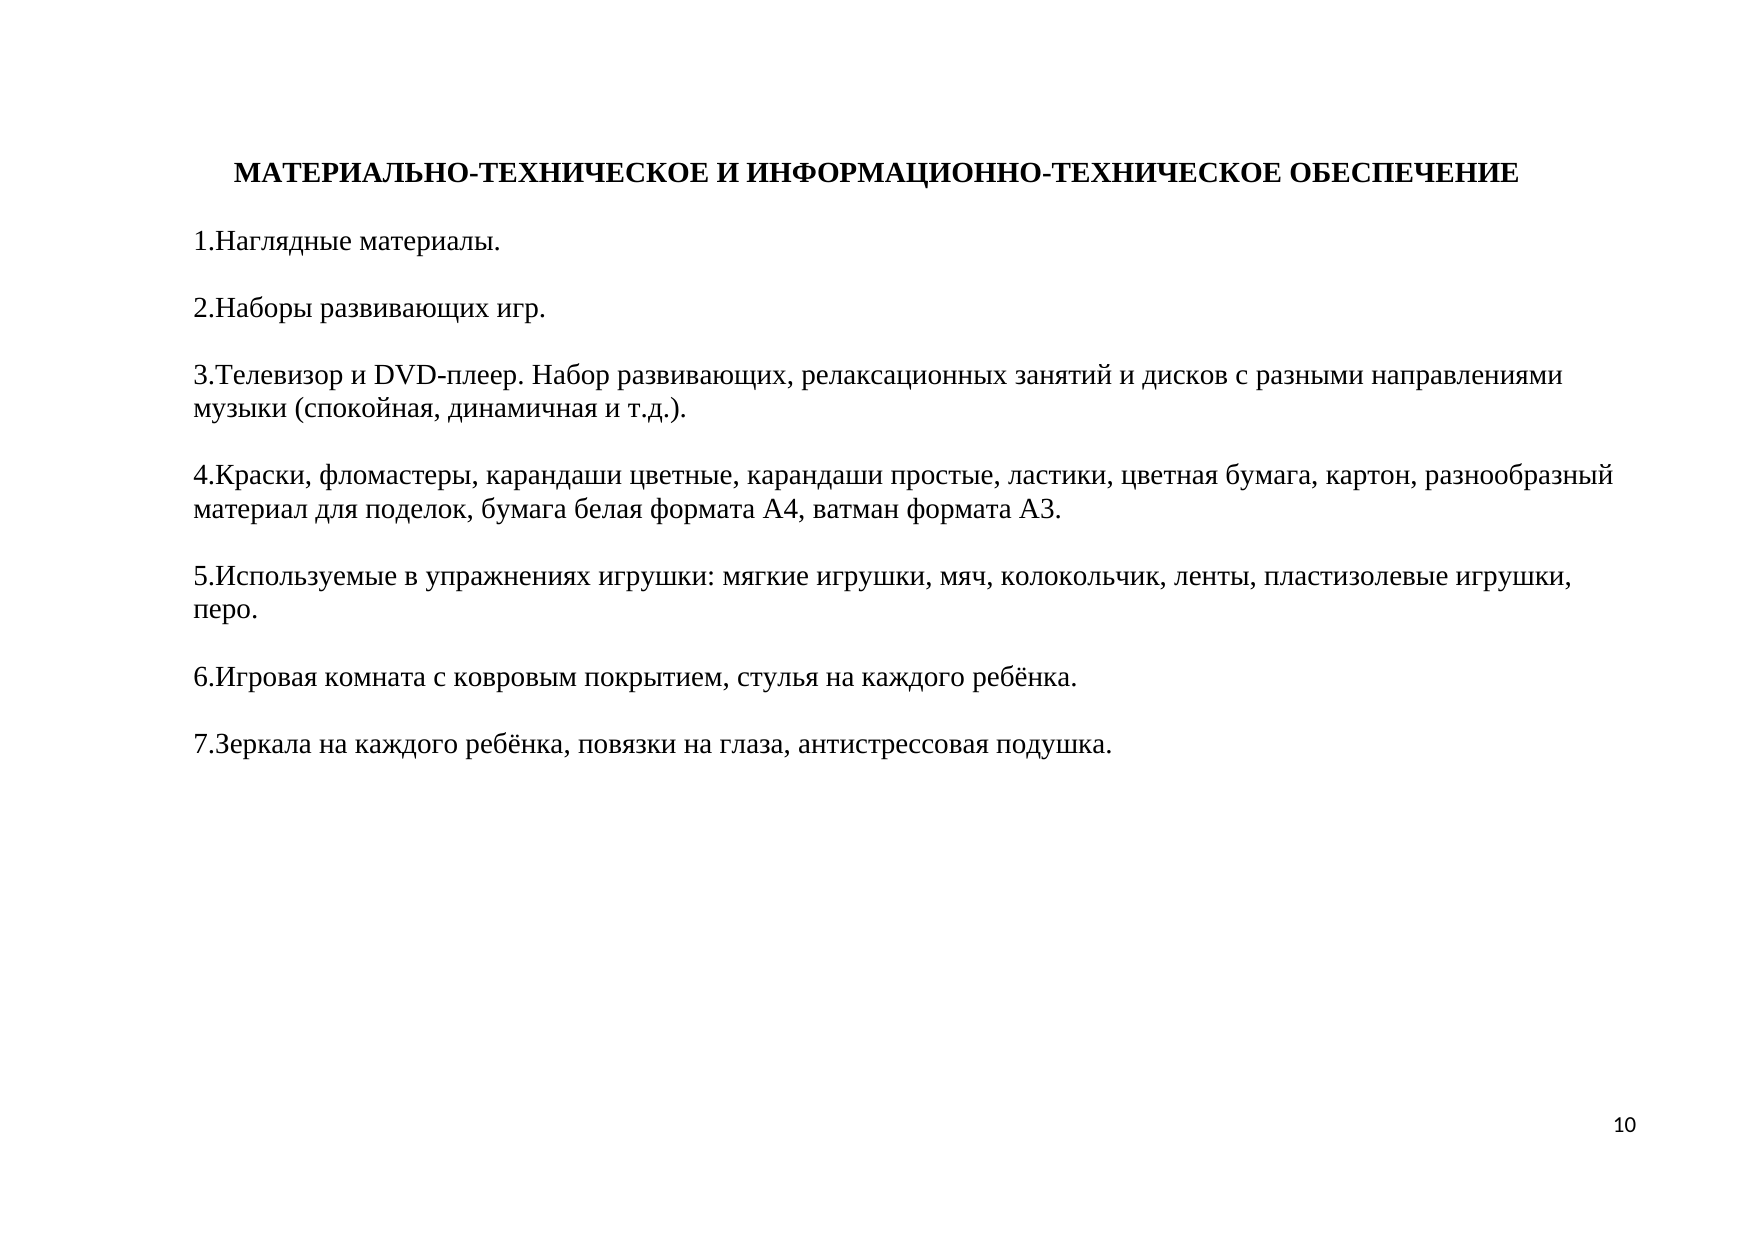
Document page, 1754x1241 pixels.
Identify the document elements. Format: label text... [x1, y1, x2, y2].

text МАТЕРИАЛЬНО-ТЕХНИЧЕСКОЕ И ИНФОРМАЦИОННО-ТЕХНИЧЕСКОЕ ОБЕСПЕЧЕНИЕ [118, 156, 1636, 189]
text 6.Игровая комната с ковровым покрытием, стулья на каждого ребёнка. [193, 659, 1636, 692]
text 3.Телевизор и DVD-плеер. Набор развивающих, релаксационных занятий и дисков с разными направлениями музыки (спокойная, динамичная и т.д.). [193, 357, 1636, 424]
text 7.Зеркала на каждого ребёнка, повязки на глаза, антистрессовая подушка. [193, 726, 1636, 759]
text 4.Краски, фломастеры, карандаши цветные, карандаши простые, ластики, цветная бумага, картон, разнообразный материал для поделок, бумага белая формата А4, ватман формата А3. [193, 457, 1636, 524]
text 2.Наборы развивающих игр. [193, 290, 1636, 323]
text 1.Наглядные материалы. [193, 223, 1636, 256]
text 5.Используемые в упражнениях игрушки: мягкие игрушки, мяч, колокольчик, ленты, пластизолевые игрушки, перо. [193, 558, 1636, 625]
